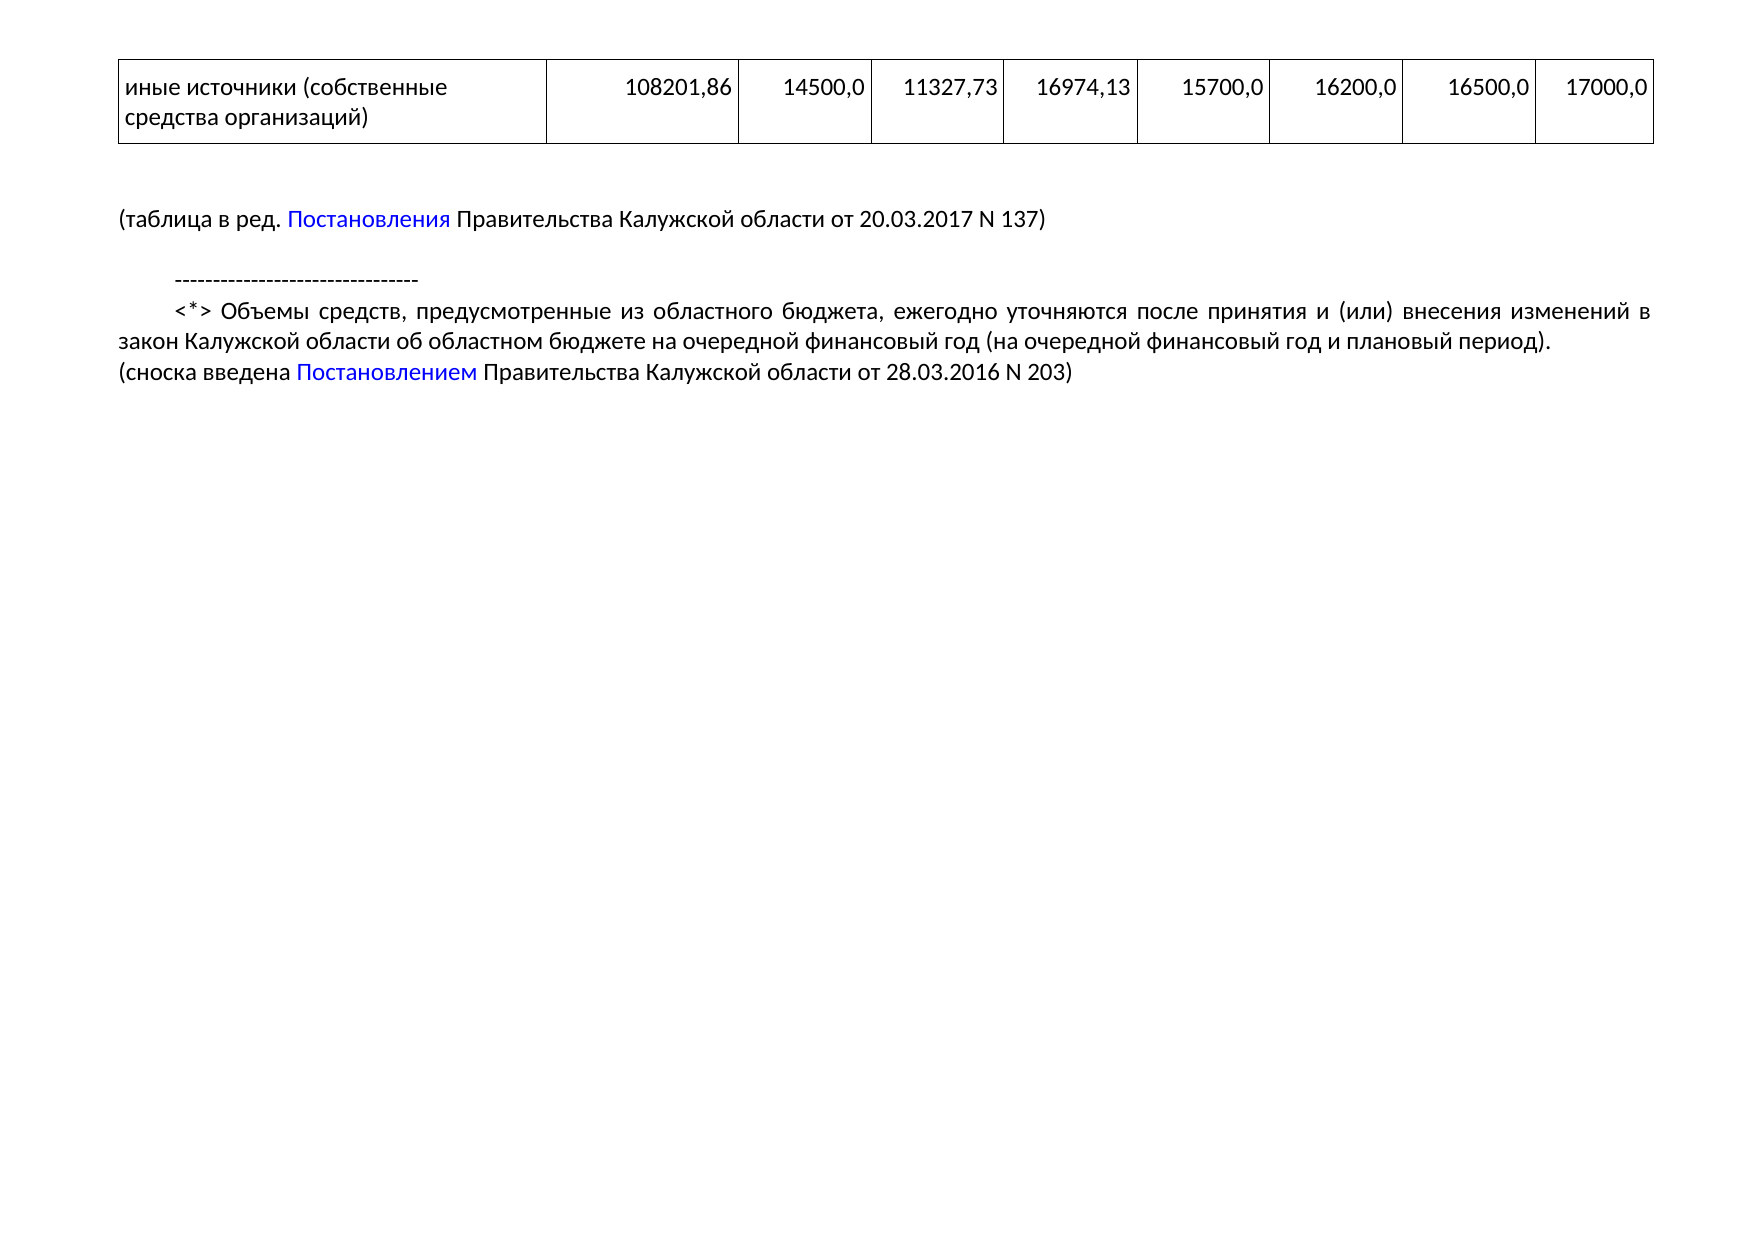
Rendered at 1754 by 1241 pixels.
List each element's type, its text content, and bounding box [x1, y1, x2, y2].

text (сноска введена Постановлением Правительства Калужской области от 28.03.2016 N 203) [118, 356, 1653, 386]
table_cell 108201,86 [547, 60, 738, 142]
table_cell 16200,0 [1270, 60, 1402, 142]
table_cell 16974,13 [1004, 60, 1137, 142]
text -------------------------------- [118, 264, 1653, 295]
table_cell иные источники (собственные средства организаций) [119, 60, 546, 142]
table_cell 11327,73 [872, 60, 1003, 142]
table_cell 16500,0 [1403, 60, 1535, 142]
text <*> Объемы средств, предусмотренные из областного бюджета, ежегодно уточняются после принятия и (или) внесения изменений в закон Калужской области об областном бюджете на очередной финансовый год (на очередной финансовый год и плановый период). [118, 295, 1653, 356]
table_cell 14500,0 [739, 60, 871, 142]
table_cell 15700,0 [1138, 60, 1269, 142]
text (таблица в ред. Постановления Правительства Калужской области от 20.03.2017 N 137) [118, 203, 1653, 234]
table_cell 17000,0 [1536, 60, 1653, 142]
